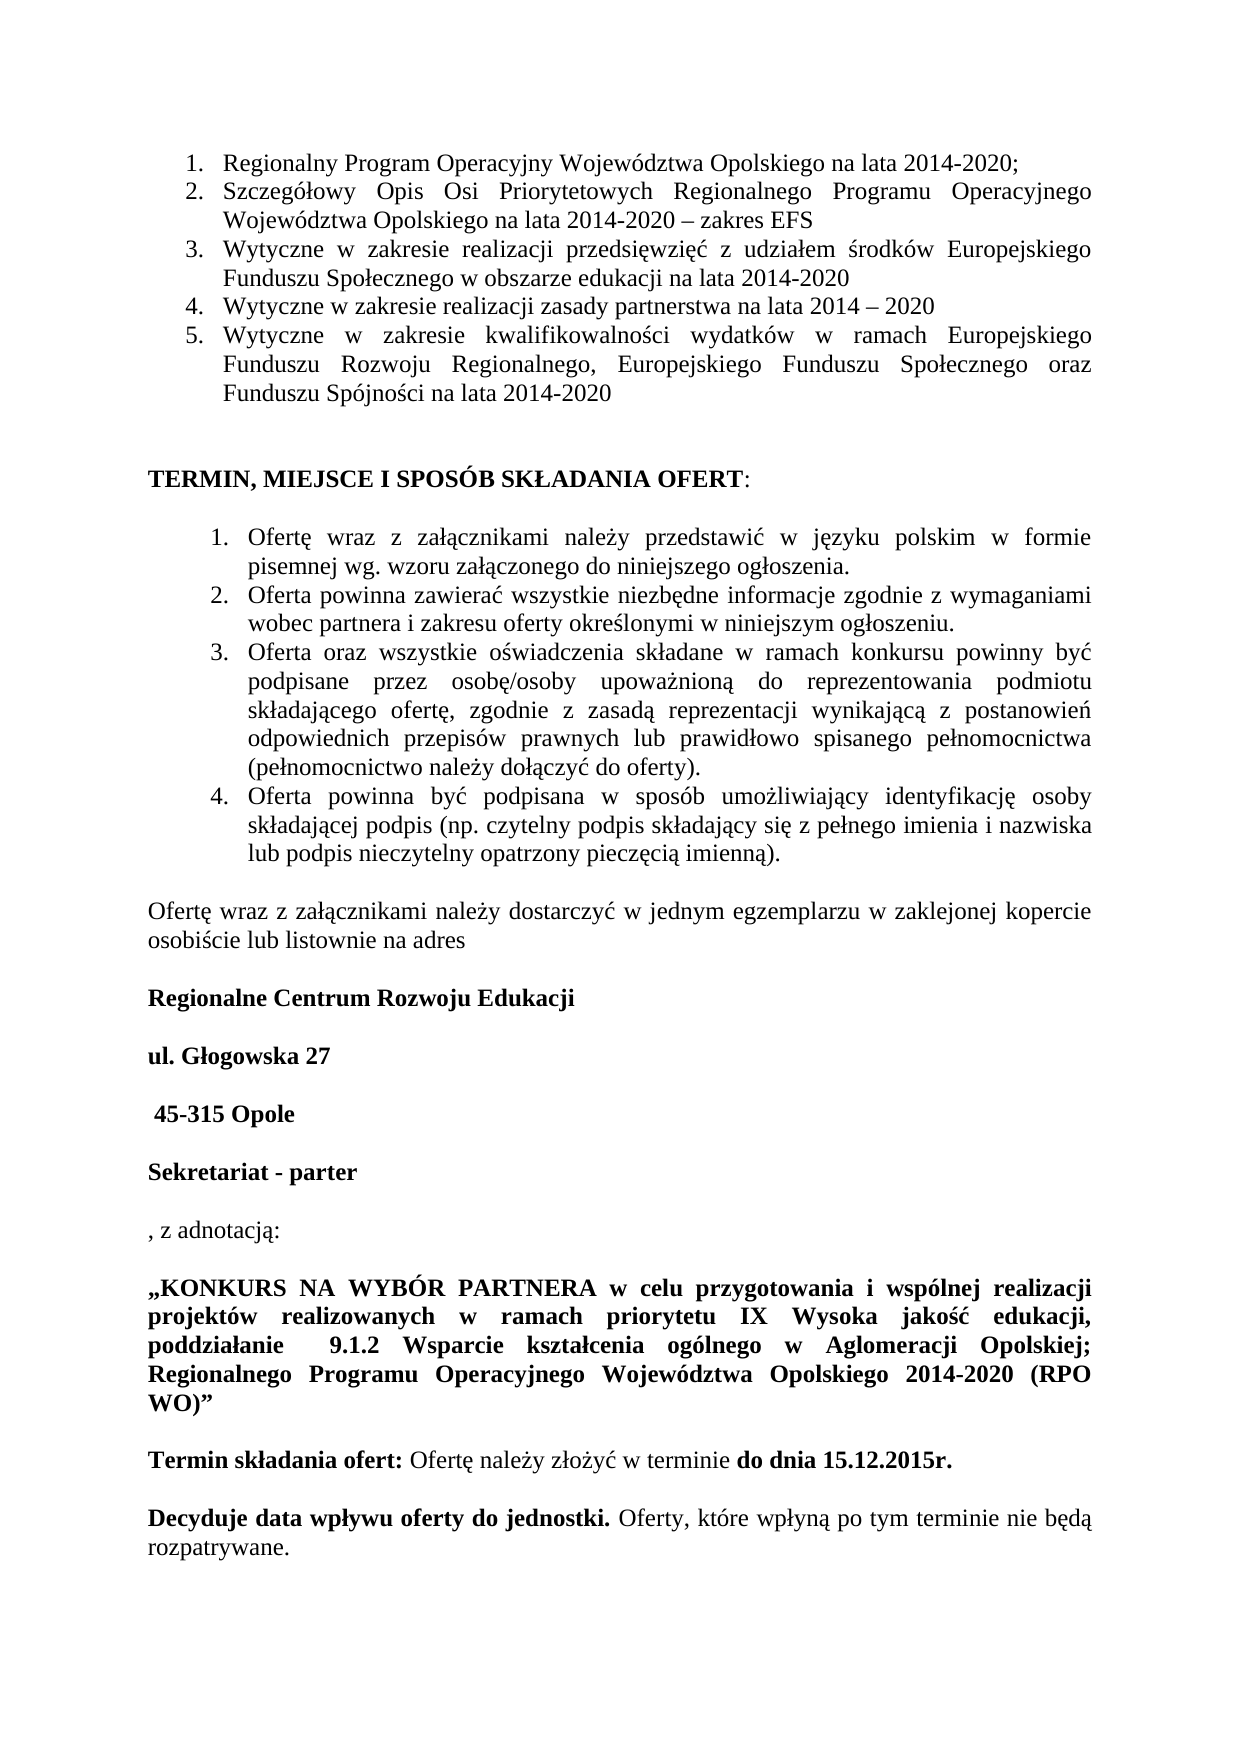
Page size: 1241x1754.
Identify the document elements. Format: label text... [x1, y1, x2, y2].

list Ofertę wraz z załącznikami należy przedstawić w języku polskim w formie pisemnej wg. wzoru załączonego do niniejszego ogłoszenia. [210, 522, 1092, 580]
text Regionalne Centrum Rozwoju Edukacji [148, 983, 1096, 1012]
list Szczegółowy Opis Osi Priorytetowych Regionalnego Programu Operacyjnego Województwa Opolskiego na lata 2014-2020 – zakres EFS [185, 176, 1092, 234]
list Regionalny Program Operacyjny Województwa Opolskiego na lata 2014-2020; [185, 148, 1092, 176]
text TERMIN, MIEJSCE I SPOSÓB SKŁADANIA OFERT: [148, 464, 1092, 493]
text ul. Głogowska 27 [148, 1041, 1092, 1070]
text Ofertę wraz z załącznikami należy dostarczyć w jednym egzemplarzu w zaklejonej kopercie osobiście lub listownie na adres [148, 896, 1092, 954]
text , z adnotacją: [148, 1215, 1092, 1243]
text 45-315 Opole [148, 1099, 1092, 1128]
list Oferta powinna zawierać wszystkie niezbędne informacje zgodnie z wymaganiami wobec partnera i zakresu oferty określonymi w niniejszym ogłoszeniu. [210, 580, 1092, 637]
text Decyduje data wpływu oferty do jednostki. Oferty, które wpłyną po tym terminie nie będą rozpatrywane. [148, 1503, 1092, 1561]
text Sekretariat - parter [148, 1157, 1092, 1186]
list Wytyczne w zakresie kwalifikowalności wydatków w ramach Europejskiego Funduszu Rozwoju Regionalnego, Europejskiego Funduszu Społecznego oraz Funduszu Spójności na lata 2014-2020 [185, 320, 1092, 406]
list Wytyczne w zakresie realizacji zasady partnerstwa na lata 2014 – 2020 [185, 291, 1092, 320]
list Wytyczne w zakresie realizacji przedsięwzięć z udziałem środków Europejskiego Funduszu Społecznego w obszarze edukacji na lata 2014-2020 [185, 234, 1092, 291]
text Termin składania ofert: Ofertę należy złożyć w terminie do dnia 15.12.2015r. [148, 1446, 1092, 1474]
list Oferta oraz wszystkie oświadczenia składane w ramach konkursu powinny być podpisane przez osobę/osoby upoważnioną do reprezentowania podmiotu składającego ofertę, zgodnie z zasadą reprezentacji wynikającą z postanowień odpowiednich przepisów prawnych lub prawidłowo spisanego pełnomocnictwa (pełnomocnictwo należy dołączyć do oferty). [210, 637, 1092, 781]
list Oferta powinna być podpisana w sposób umożliwiający identyfikację osoby składającej podpis (np. czytelny podpis składający się z pełnego imienia i nazwiska lub podpis nieczytelny opatrzony pieczęcią imienną). [210, 781, 1092, 867]
text „KONKURS NA WYBÓR PARTNERA w celu przygotowania i wspólnej realizacji projektów realizowanych w ramach priorytetu IX Wysoka jakość edukacji, poddziałanie 9.1.2 Wsparcie kształcenia ogólnego w Aglomeracji Opolskiej; Regionalnego Programu Operacyjnego Województwa Opolskiego 2014-2020 (RPO WO)” [148, 1273, 1092, 1416]
